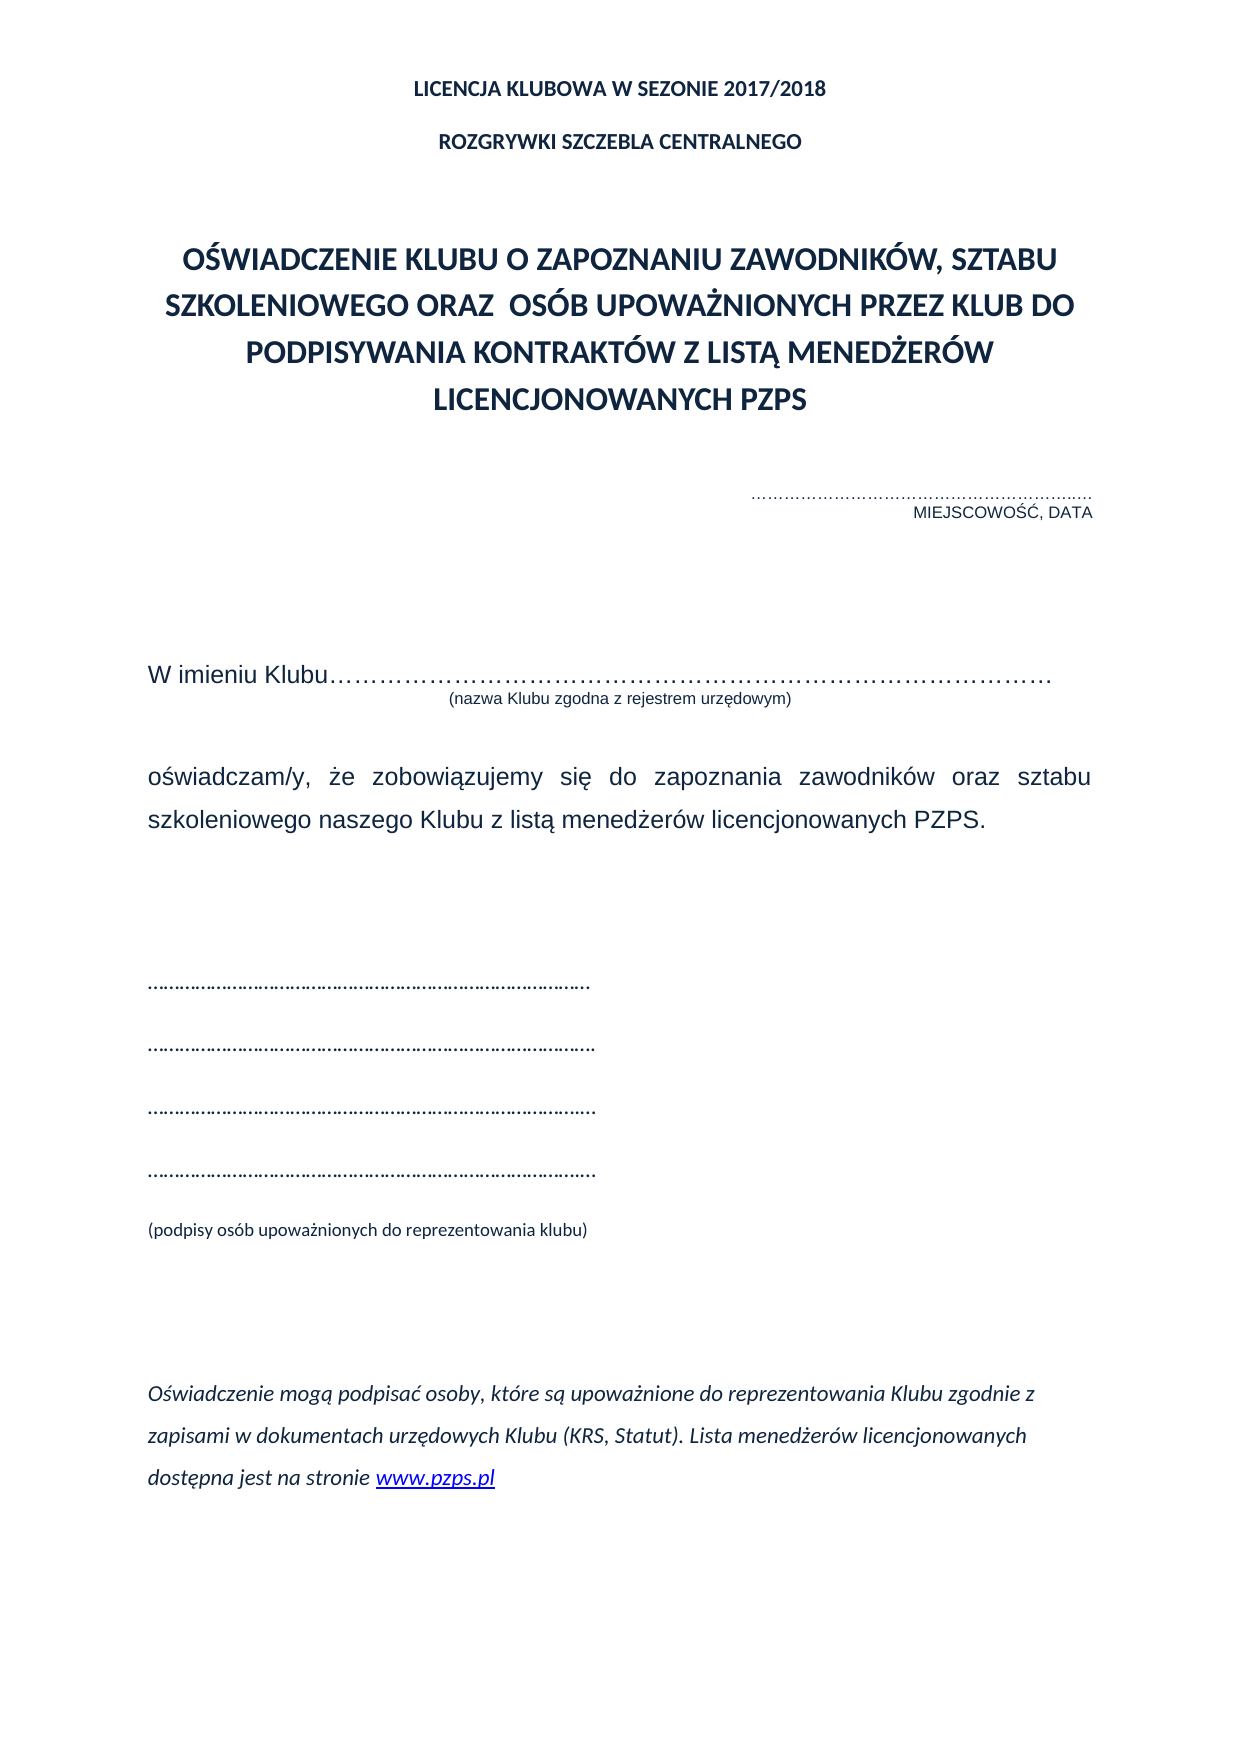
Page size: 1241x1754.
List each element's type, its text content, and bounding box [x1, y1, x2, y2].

text …………………………………………………………………………. [148, 1029, 1093, 1058]
text Oświadczenie mogą podpisać osoby, które są upoważnione do reprezentowania Klubu zgodnie z zapisami w dokumentach urzędowych Klubu (KRS, Statut). Lista menedżerów licencjonowanych dostępna jest na stronie www.pzps.pl [148, 1379, 1093, 1491]
text MIEJSCOWOŚĆ, DATA [148, 503, 1093, 522]
text …………………………………………………..… [148, 484, 1093, 503]
title OŚWIADCZENIE KLUBU O ZAPOZNANIU ZAWODNIKÓW, SZTABU SZKOLENIOWEGO ORAZ OSÓB UPOWAŻNIONYCH PRZEZ KLUB DO PODPISYWANIA KONTRAKTÓW Z LISTĄ MENEDŻERÓW LICENCJONOWANYCH PZPS [148, 237, 1093, 418]
text ……………………………………………………………………….… [148, 1092, 1093, 1120]
text (nazwa Klubu zgodna z rejestrem urzędowym) [148, 689, 1093, 708]
text ………………………………………………………………………… [148, 967, 1093, 995]
text ……………………………………………………………………….… [148, 1155, 1093, 1183]
text (podpisy osób upoważnionych do reprezentowania klubu) [148, 1218, 1093, 1241]
text W imieniu Klubu…………………………………………………………………………… [148, 660, 1093, 689]
text oświadczam/y, że zobowiązujemy się do zapoznania zawodników oraz sztabu szkoleniowego naszego Klubu z listą menedżerów licencjonowanych PZPS. [148, 762, 1093, 834]
